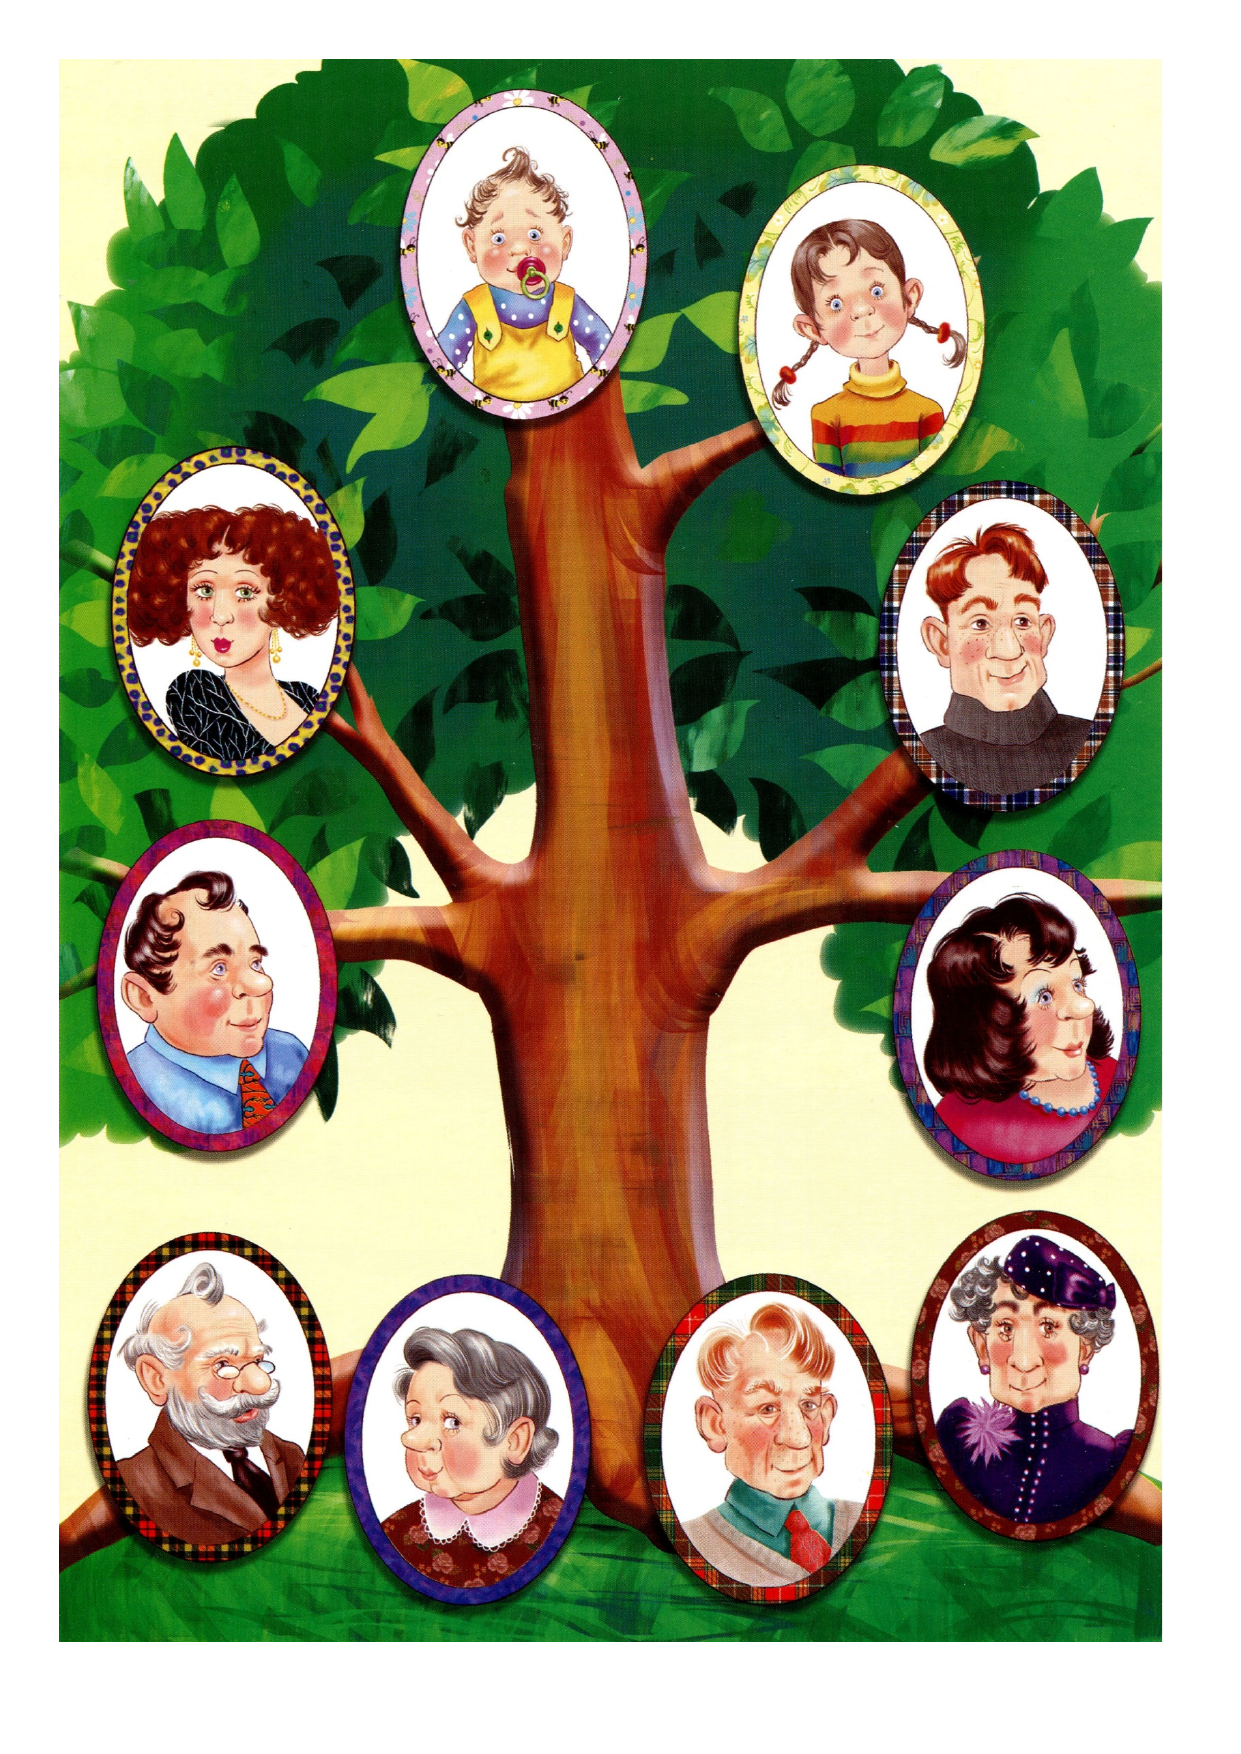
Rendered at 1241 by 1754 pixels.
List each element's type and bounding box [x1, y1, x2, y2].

picture [59, 59, 1163, 1642]
